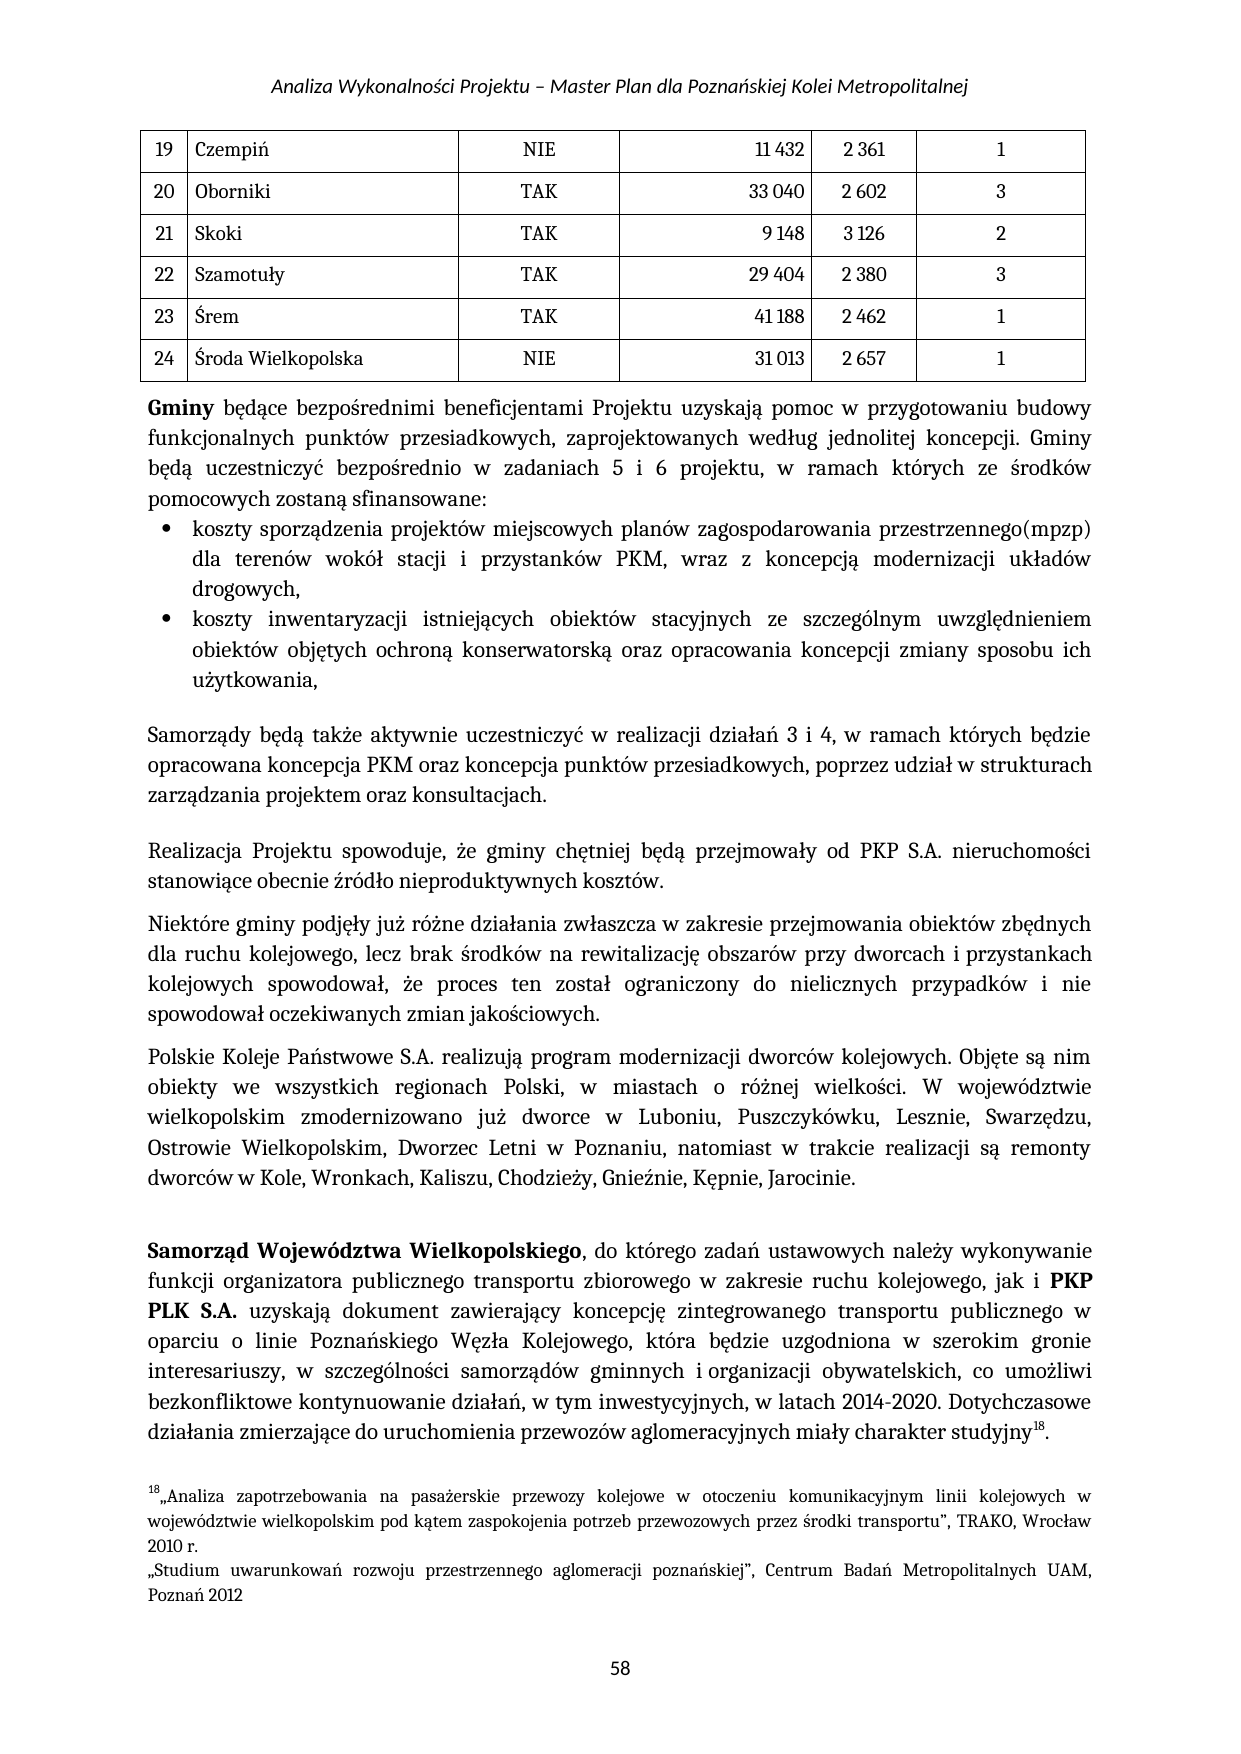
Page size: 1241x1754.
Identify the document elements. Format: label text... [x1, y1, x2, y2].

text Samorządy będą także aktywnie uczestniczyć w realizacji działań 3 i 4, w ramach których będzie opracowana koncepcja PKM oraz koncepcja punktów przesiadkowych, poprzez udział w strukturach zarządzania projektem oraz konsultacjach. [148, 722, 1093, 808]
table_cell 31 013 [620, 340, 811, 381]
table_cell 1 [917, 340, 1085, 381]
text Polskie Koleje Państwowe S.A. realizują program modernizacji dworców kolejowych. Objęte są nim obiekty we wszystkich regionach Polski, w miastach o różnej wielkości. W województwie wielkopolskim zmodernizowano już dworce w Luboniu, Puszczykówku, Lesznie, Swarzędzu, Ostrowie Wielkopolskim, Dworzec Letni w Poznaniu, natomiast w trakcie realizacji są remonty dworców w Kole, Wronkach, Kaliszu, Chodzieży, Gnieźnie, Kępnie, Jarocinie. [148, 1044, 1093, 1191]
table_cell 29 404 [620, 257, 811, 297]
table_cell 2 361 [812, 131, 916, 172]
table_cell TAK [459, 299, 619, 339]
text Realizacja Projektu spowoduje, że gminy chętniej będą przejmowały od PKP S.A. nieruchomości stanowiące obecnie źródło nieproduktywnych kosztów. [148, 837, 1093, 894]
table_cell 41 188 [620, 299, 811, 339]
table_cell 20 [141, 173, 187, 214]
text Niektóre gminy podjęły już różne działania zwłaszcza w zakresie przejmowania obiektów zbędnych dla ruchu kolejowego, lecz brak środków na rewitalizację obszarów przy dworcach i przystankach kolejowych spowodował, że proces ten został ograniczony do nielicznych przypadków i nie spowodował oczekiwanych zmian jakościowych. [148, 910, 1093, 1027]
table_cell NIE [459, 340, 619, 381]
list koszty sporządzenia projektów miejscowych planów zagospodarowania przestrzennego(mpzp) dla terenów wokół stacji i przystanków PKM, wraz z koncepcją modernizacji układów drogowych, [162, 516, 1093, 602]
table_cell 21 [141, 215, 187, 256]
text Samorząd Województwa Wielkopolskiego, do którego zadań ustawowych należy wykonywanie funkcji organizatora publicznego transportu zbiorowego w zakresie ruchu kolejowego, jak i PKP PLK S.A. uzyskają dokument zawierający koncepcję zintegrowanego transportu publicznego w oparciu o linie Poznańskiego Węzła Kolejowego, która będzie uzgodniona w szerokim gronie interesariuszy, w szczególności samorządów gminnych i organizacji obywatelskich, co umożliwi bezkonfliktowe kontynuowanie działań, w tym inwestycyjnych, w latach 2014-2020. Dotychczasowe działania zmierzające do uruchomienia przewozów aglomeracyjnych miały charakter studyjny. [148, 1237, 1093, 1445]
table_cell 22 [141, 257, 187, 297]
table_cell 2 [917, 215, 1085, 256]
text Gminy będące bezpośrednimi beneficjentami Projektu uzyskają pomoc w przygotowaniu budowy funkcjonalnych punktów przesiadkowych, zaprojektowanych według jednolitej koncepcji. Gminy będą uczestniczyć bezpośrednio w zadaniach 5 i 6 projektu, w ramach których ze środków pomocowych zostaną sfinansowane: [148, 395, 1093, 512]
table_cell Czempiń [188, 131, 458, 172]
table_cell 19 [141, 131, 187, 172]
table_cell TAK [459, 173, 619, 214]
table_cell Oborniki [188, 173, 458, 214]
table_cell 33 040 [620, 173, 811, 214]
table_cell Skoki [188, 215, 458, 256]
list koszty inwentaryzacji istniejących obiektów stacyjnych ze szczególnym uwzględnieniem obiektów objętych ochroną konserwatorską oraz opracowania koncepcji zmiany sposobu ich użytkowania, [162, 606, 1093, 693]
table_cell TAK [459, 257, 619, 297]
table_cell 2 657 [812, 340, 916, 381]
table_cell 3 126 [812, 215, 916, 256]
table_cell 2 602 [812, 173, 916, 214]
table_cell Szamotuły [188, 257, 458, 297]
table_cell 2 462 [812, 299, 916, 339]
table_cell Śrem [188, 299, 458, 339]
table_cell 9 148 [620, 215, 811, 256]
table_cell 1 [917, 131, 1085, 172]
table_cell 1 [917, 299, 1085, 339]
table_cell Środa Wielkopolska [188, 340, 458, 381]
table_cell 24 [141, 340, 187, 381]
table_cell 2 380 [812, 257, 916, 297]
table_cell 11 432 [620, 131, 811, 172]
table_cell TAK [459, 215, 619, 256]
table_cell NIE [459, 131, 619, 172]
table_cell 3 [917, 173, 1085, 214]
table_cell 3 [917, 257, 1085, 297]
table_cell 23 [141, 299, 187, 339]
